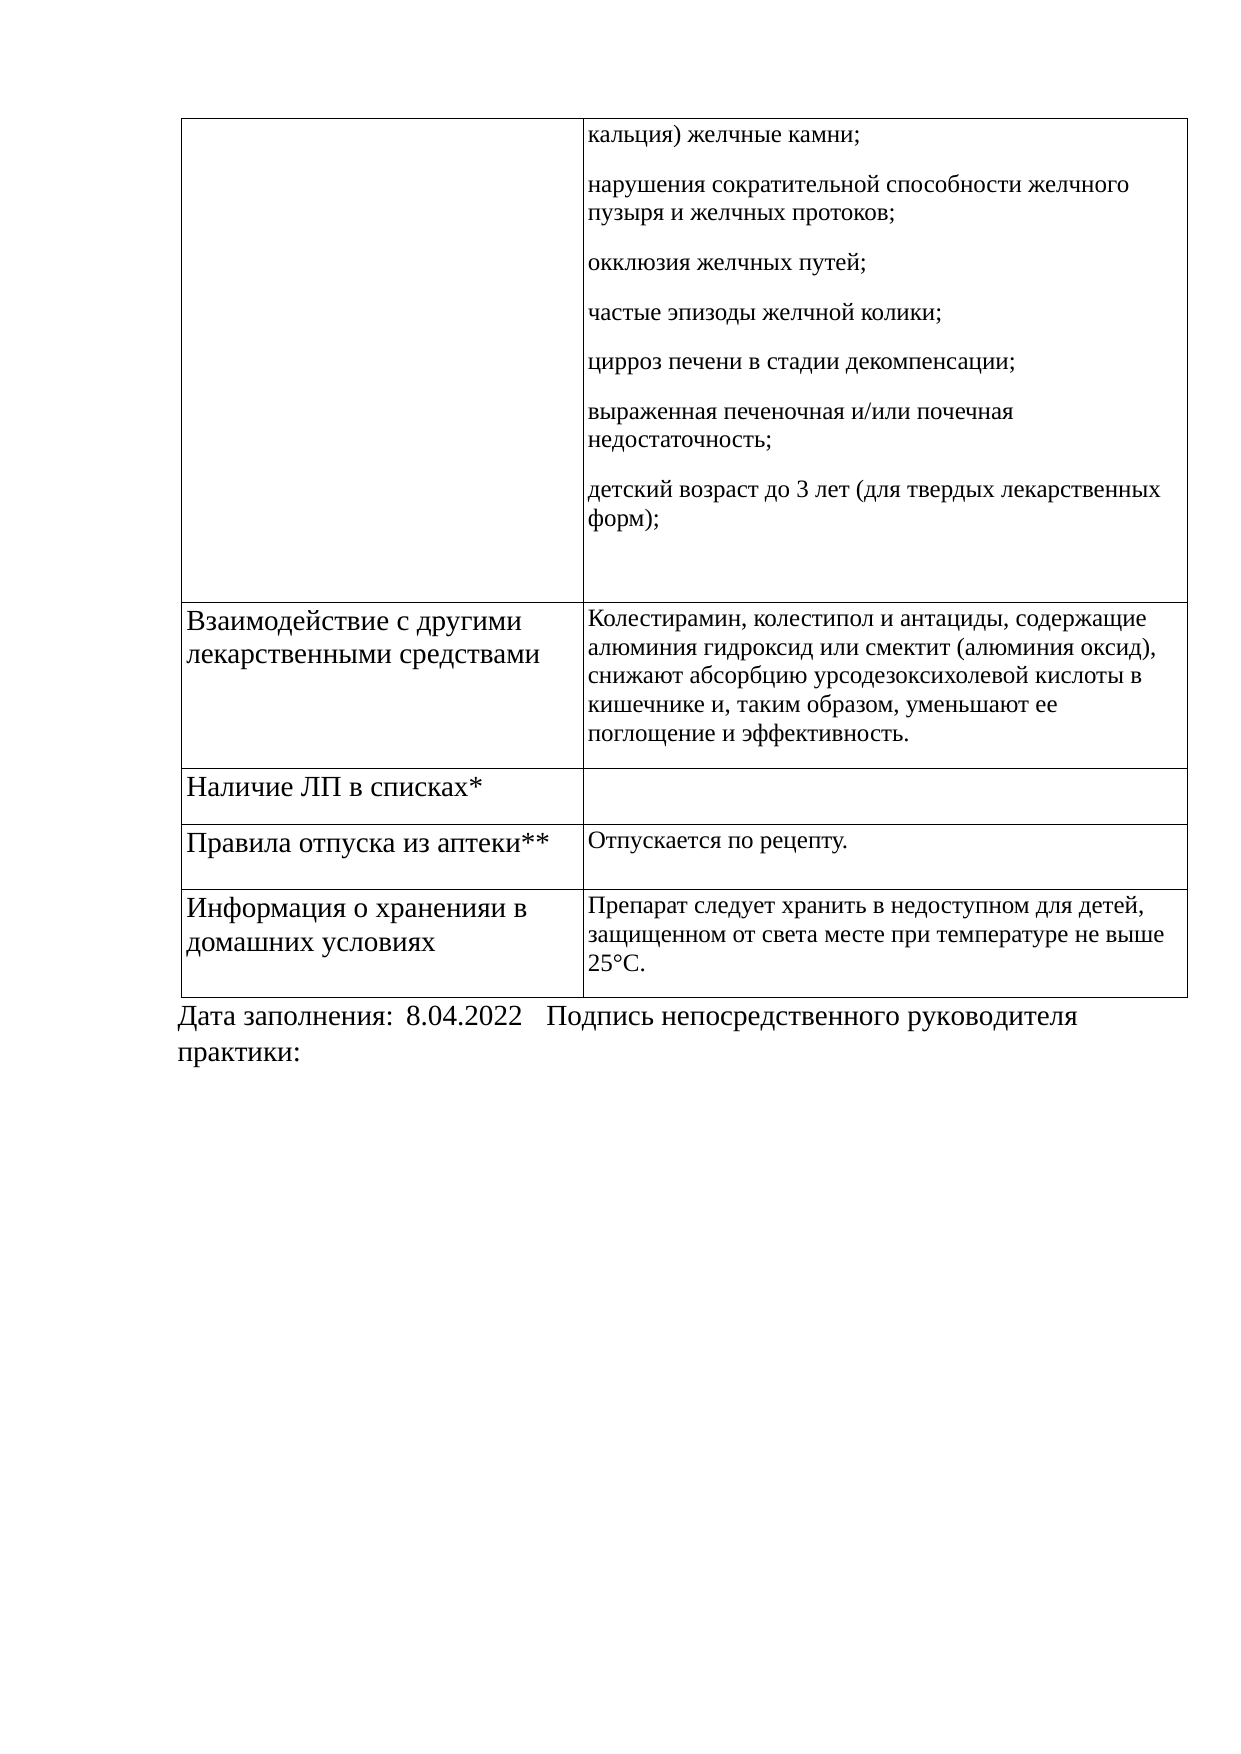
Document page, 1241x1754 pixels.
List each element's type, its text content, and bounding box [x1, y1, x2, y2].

table_cell Колестирамин, колестипол и антациды, содержащие алюминия гидроксид или смектит (алюминия оксид), снижают абсорбцию урсодезоксихолевой кислоты в кишечнике и, таким образом, уменьшают ее поглощение и эффективность. [584, 603, 1187, 768]
table_cell Правила отпуска из аптеки** [182, 825, 583, 889]
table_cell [584, 119, 1187, 602]
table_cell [182, 119, 583, 602]
table_cell Взаимодействие с другими лекарственными средствами [182, 603, 583, 768]
table_cell [584, 769, 1187, 824]
text Дата заполнения: 8.04.2022 Подпись непосредственного руководителя практики: [177, 998, 1152, 1068]
table_cell Препарат следует хранить в недоступном для детей, защищенном от света месте при температуре не выше 25°C. [584, 890, 1187, 997]
table_cell Информация о храненияи в домашних условиях [182, 890, 583, 997]
table_cell Отпускается по рецепту. [584, 825, 1187, 889]
table_cell Наличие ЛП в списках* [182, 769, 583, 824]
